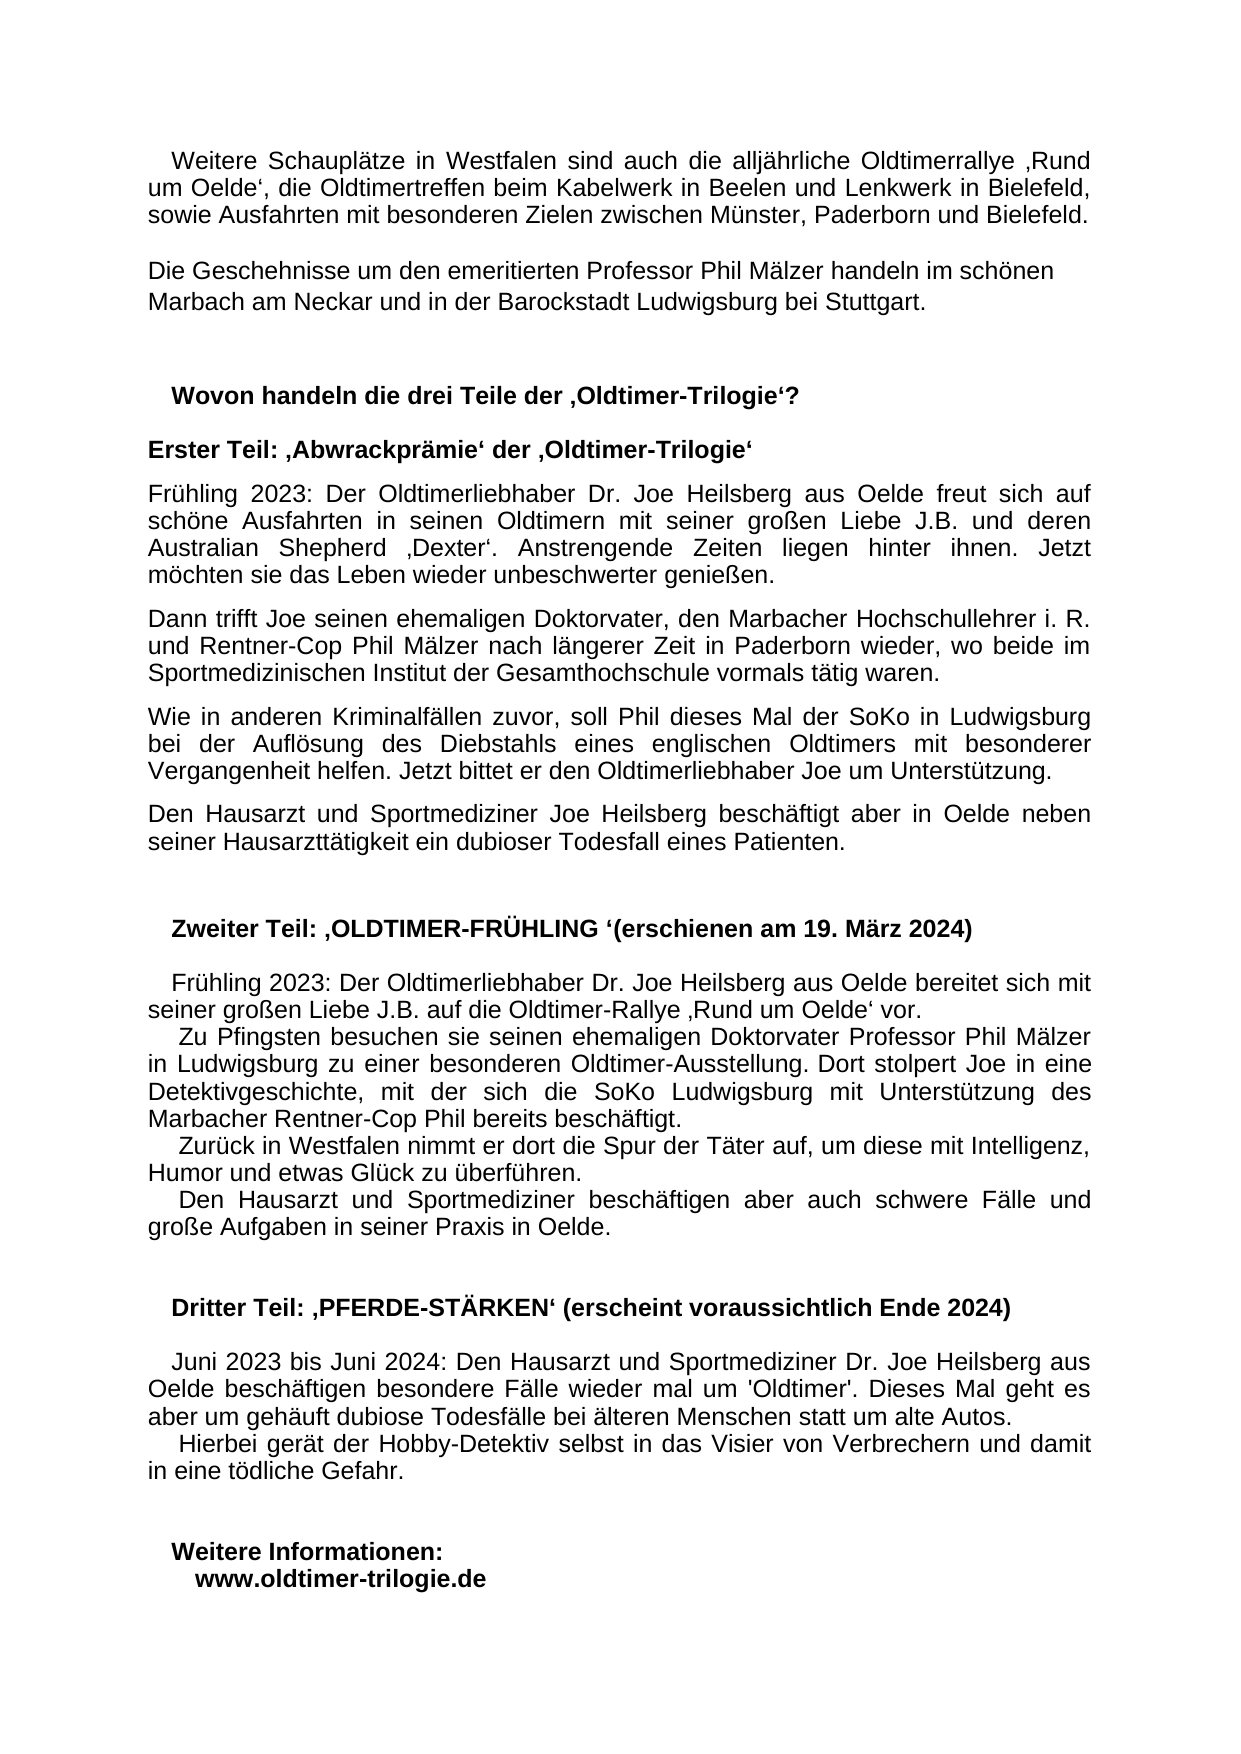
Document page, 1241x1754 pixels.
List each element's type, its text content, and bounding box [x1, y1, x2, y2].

text Den Hausarzt und Sportmediziner Joe Heilsberg beschäftigt aber in Oelde neben seiner Hausarzttätigkeit ein dubioser Todesfall eines Patienten. [148, 801, 1093, 855]
text Zurück in Westfalen nimmt er dort die Spur der Täter auf, um diese mit Intelligenz, Humor und etwas Glück zu überführen. [148, 1132, 1093, 1187]
text Die Geschehnisse um den emeritierten Professor Phil Mälzer handeln im schönen Marbach am Neckar und in der Barockstadt Ludwigsburg bei Stuttgart. [148, 256, 1093, 316]
text Wovon handeln die drei Teile der ‚Oldtimer-Trilogie‘? [148, 382, 1093, 409]
text Den Hausarzt und Sportmediziner beschäftigen aber auch schwere Fälle und große Aufgaben in seiner Praxis in Oelde. [148, 1187, 1093, 1241]
text Zu Pfingsten besuchen sie seinen ehemaligen Doktorvater Professor Phil Mälzer in Ludwigsburg zu einer besonderen Oldtimer-Ausstellung. Dort stolpert Joe in eine Detektivgeschichte, mit der sich die SoKo Ludwigsburg mit Unterstützung des Marbacher Rentner-Cop Phil bereits beschäftigt. [148, 1024, 1093, 1132]
text Weitere Informationen: [148, 1539, 1093, 1566]
text Dann trifft Joe seinen ehemaligen Doktorvater, den Marbacher Hochschullehrer i. R. und Rentner-Cop Phil Mälzer nach längerer Zeit in Paderborn wieder, wo beide im Sportmedizinischen Institut der Gesamthochschule vormals tätig waren. [148, 605, 1093, 687]
text Dritter Teil: ‚PFERDE-STÄRKEN‘ (erscheint voraussichtlich Ende 2024) [148, 1295, 1093, 1322]
text Erster Teil: ‚Abwrackprämie‘ der ‚Oldtimer-Trilogie‘ [148, 437, 1093, 464]
text Hierbei gerät der Hobby-Detektiv selbst in das Visier von Verbrechern und damit in eine tödliche Gefahr. [148, 1430, 1093, 1484]
text www.oldtimer-trilogie.de [171, 1566, 1093, 1593]
text Zweiter Teil: ‚OLDTIMER-FRÜHLING ‘(erschienen am 19. März 2024) [148, 916, 1093, 943]
text Frühling 2023: Der Oldtimerliebhaber Dr. Joe Heilsberg aus Oelde bereitet sich mit seiner großen Liebe J.B. auf die Oldtimer-Rallye ‚Rund um Oelde‘ vor. [148, 970, 1093, 1024]
text Wie in anderen Kriminalfällen zuvor, soll Phil dieses Mal der SoKo in Ludwigsburg bei der Auflösung des Diebstahls eines englischen Oldtimers mit besonderer Vergangenheit helfen. Jetzt bittet er den Oldtimerliebhaber Joe um Unterstützung. [148, 703, 1093, 784]
text Juni 2023 bis Juni 2024: Den Hausarzt und Sportmediziner Dr. Joe Heilsberg aus Oelde beschäftigen besondere Fälle wieder mal um 'Oldtimer'. Dieses Mal geht es aber um gehäuft dubiose Todesfälle bei älteren Menschen statt um alte Autos. [148, 1349, 1093, 1430]
text Frühling 2023: Der Oldtimerliebhaber Dr. Joe Heilsberg aus Oelde freut sich auf schöne Ausfahrten in seinen Oldtimern mit seiner großen Liebe J.B. und deren Australian Shepherd ‚Dexter‘. Anstrengende Zeiten liegen hinter ihnen. Jetzt möchten sie das Leben wieder unbeschwerter genießen. [148, 480, 1093, 589]
text Weitere Schauplätze in Westfalen sind auch die alljährliche Oldtimerrallye ‚Rund um Oelde‘, die Oldtimertreffen beim Kabelwerk in Beelen und Lenkwerk in Bielefeld, sowie Ausfahrten mit besonderen Zielen zwischen Münster, Paderborn und Bielefeld. [148, 148, 1093, 229]
